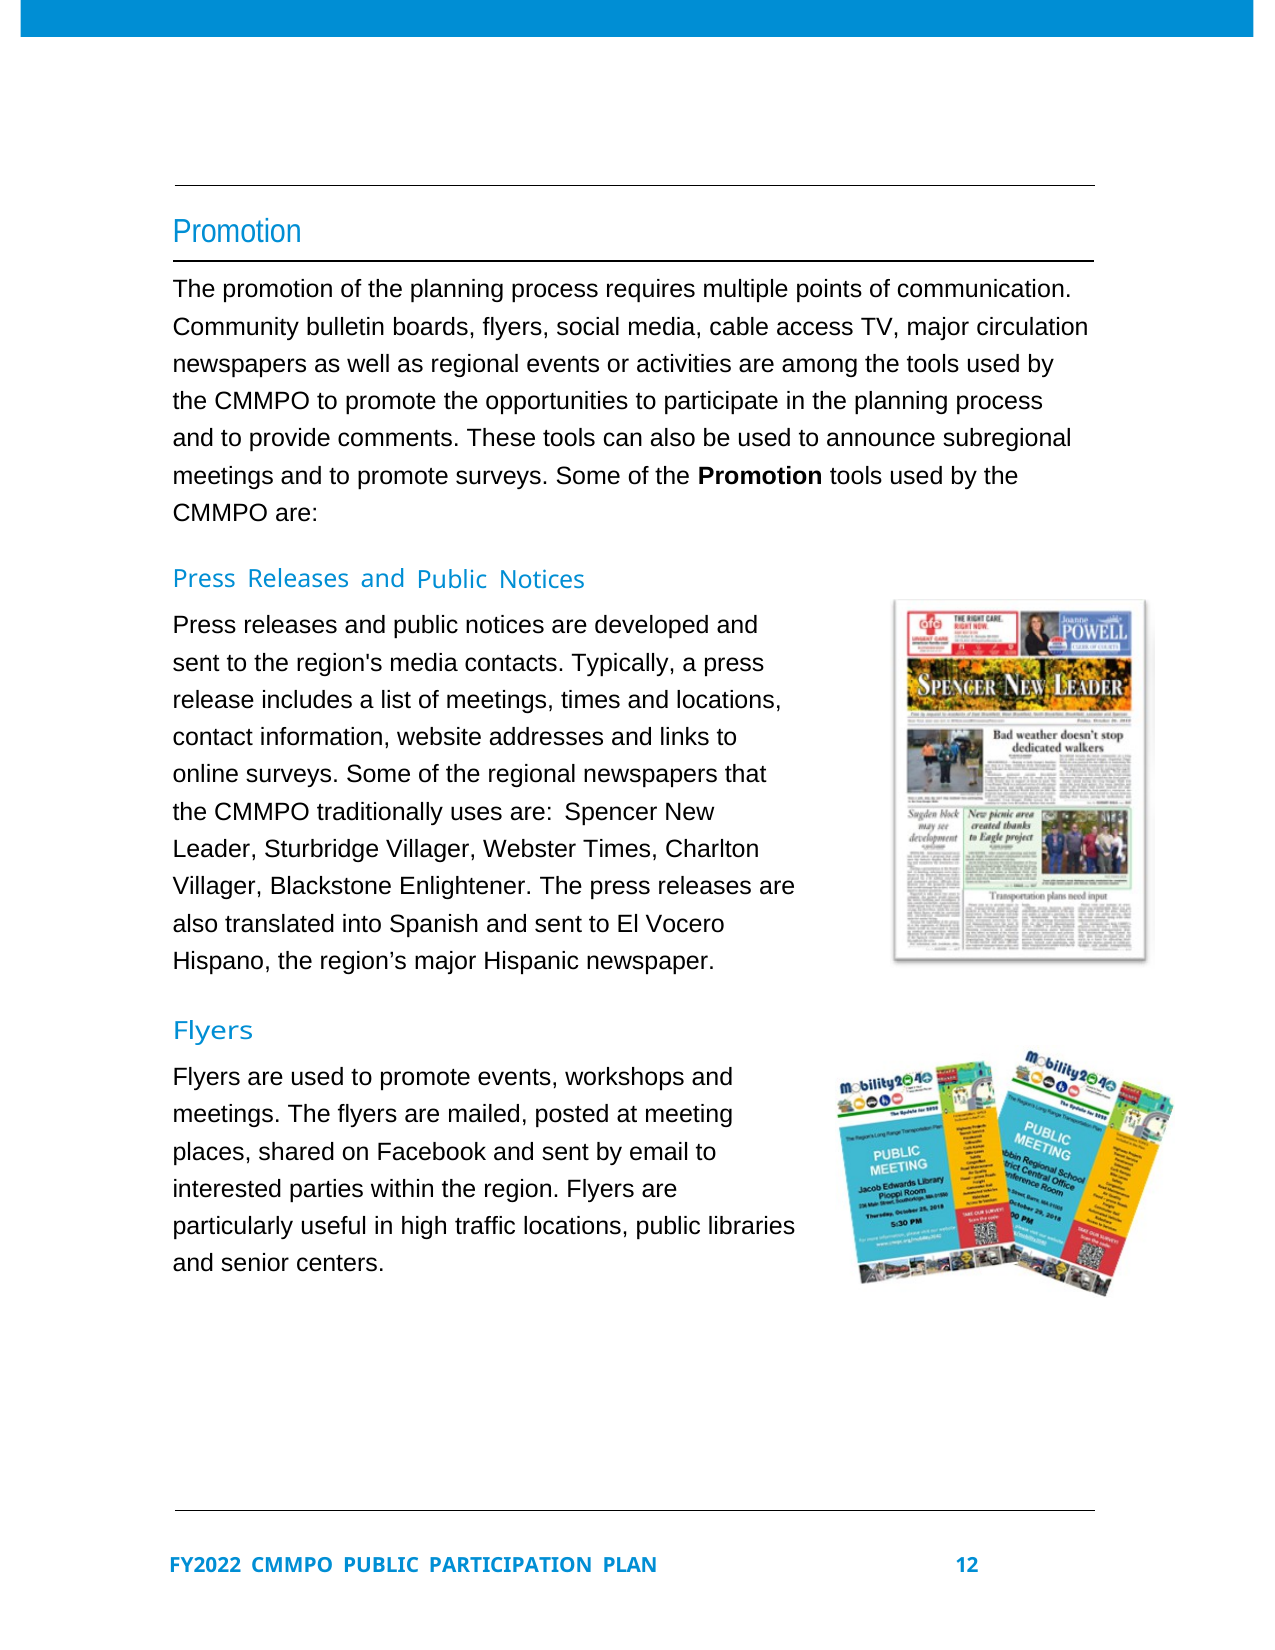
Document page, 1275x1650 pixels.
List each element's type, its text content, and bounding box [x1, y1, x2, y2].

picture [834, 1045, 1175, 1298]
picture [889, 599, 1155, 969]
text Press releases and public notices are developed and sent to the region's media contacts. Typically, a press release includes a list of meetings, times and locations, contact information, website addresses and links to online surveys. Some of the regional newspapers that the CMMPO traditionally uses are: Spencer New Leader, Sturbridge Villager, Webster Times, Charlton Villager, Blackstone Enlightener. The press releases are also translated into Spanish and sent to El Vocero Hispano, the region’s major Hispanic newspaper. [172, 610, 797, 974]
text Press Releases and Public Notices [172, 561, 1206, 596]
text Flyers are used to promote events, workshops and meetings. The flyers are mailed, posted at meeting places, shared on Facebook and sent by email to interested parties within the region. Flyers are particularly useful in high traffic locations, public libraries and senior centers. [172, 1062, 797, 1277]
text Flyers [172, 1013, 1206, 1047]
subtitle Promotion [172, 211, 1206, 249]
text The promotion of the planning process requires multiple points of communication. Community bulletin boards, flyers, social media, cable access TV, major circulation newspapers as well as regional events or activities are among the tools used by the CMMPO to promote the opportunities to participate in the planning process and to provide comments. These tools can also be used to announce subregional meetings and to promote surveys. Some of the Promotion tools used by the CMMPO are: [172, 274, 1091, 527]
